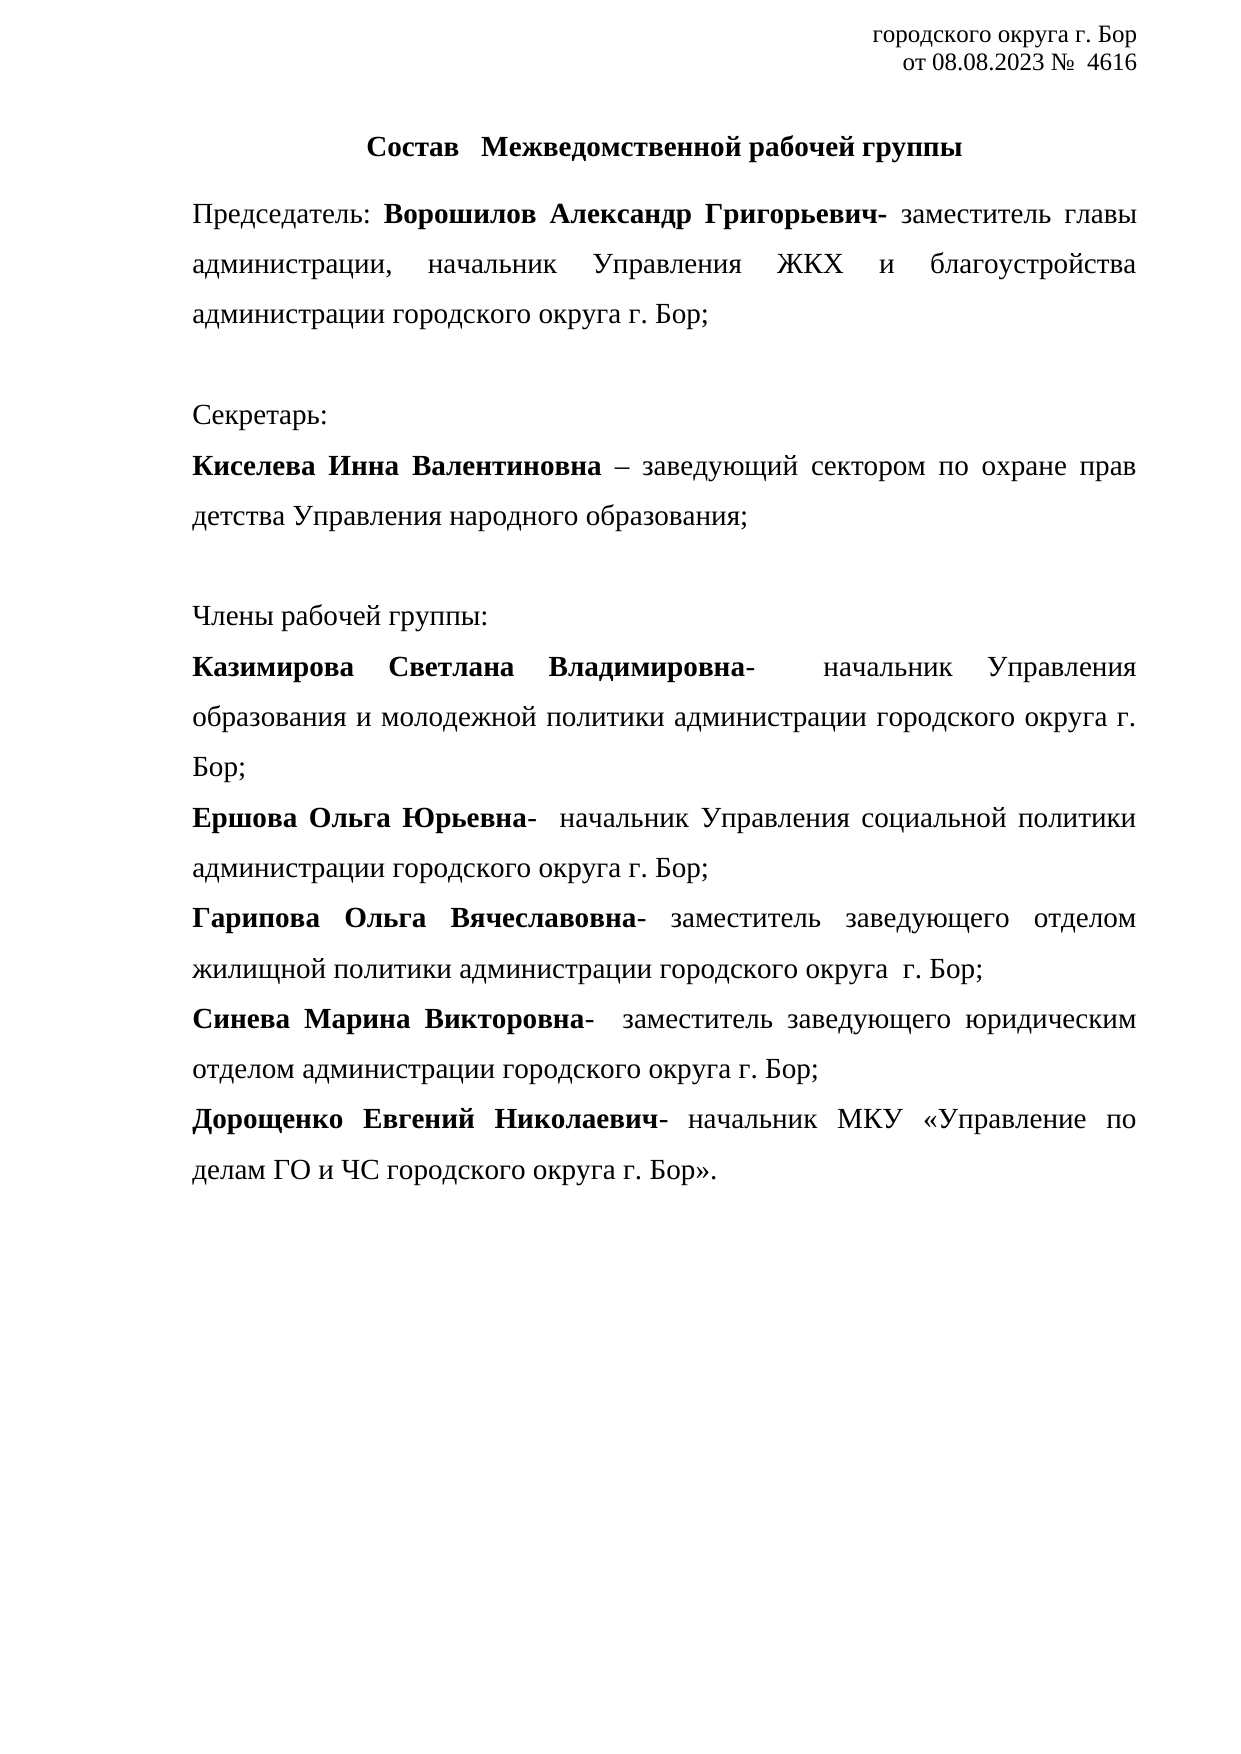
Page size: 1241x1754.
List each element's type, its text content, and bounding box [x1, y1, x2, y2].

text Синева Марина Викторовна- заместитель заведующего юридическим отделом администрации городского округа г. Бор; [192, 1001, 1137, 1085]
text от 08.08.2023 № 4616 [192, 47, 1137, 76]
text Состав Межведомственной рабочей группы [192, 129, 1137, 162]
text Гарипова Ольга Вячеславовна- заместитель заведующего отделом жилищной политики администрации городского округа г. Бор; [192, 900, 1137, 984]
text городского округа г. Бор [192, 19, 1137, 47]
text Казимирова Светлана Владимировна- начальник Управления образования и молодежной политики администрации городского округа г. Бор; [192, 649, 1137, 783]
text Члены рабочей группы: [192, 598, 1137, 632]
text Ершова Ольга Юрьевна- начальник Управления социальной политики администрации городского округа г. Бор; [192, 800, 1137, 884]
text Дорощенко Евгений Николаевич- начальник МКУ «Управление по делам ГО и ЧС городского округа г. Бор». [192, 1102, 1137, 1186]
text Киселева Инна Валентиновна – заведующий сектором по охране прав детства Управления народного образования; [192, 448, 1137, 531]
text Председатель: Ворошилов Александр Григорьевич- заместитель главы администрации, начальник Управления ЖКХ и благоустройства администрации городского округа г. Бор; [192, 196, 1137, 330]
text Секретарь: [192, 397, 1137, 431]
